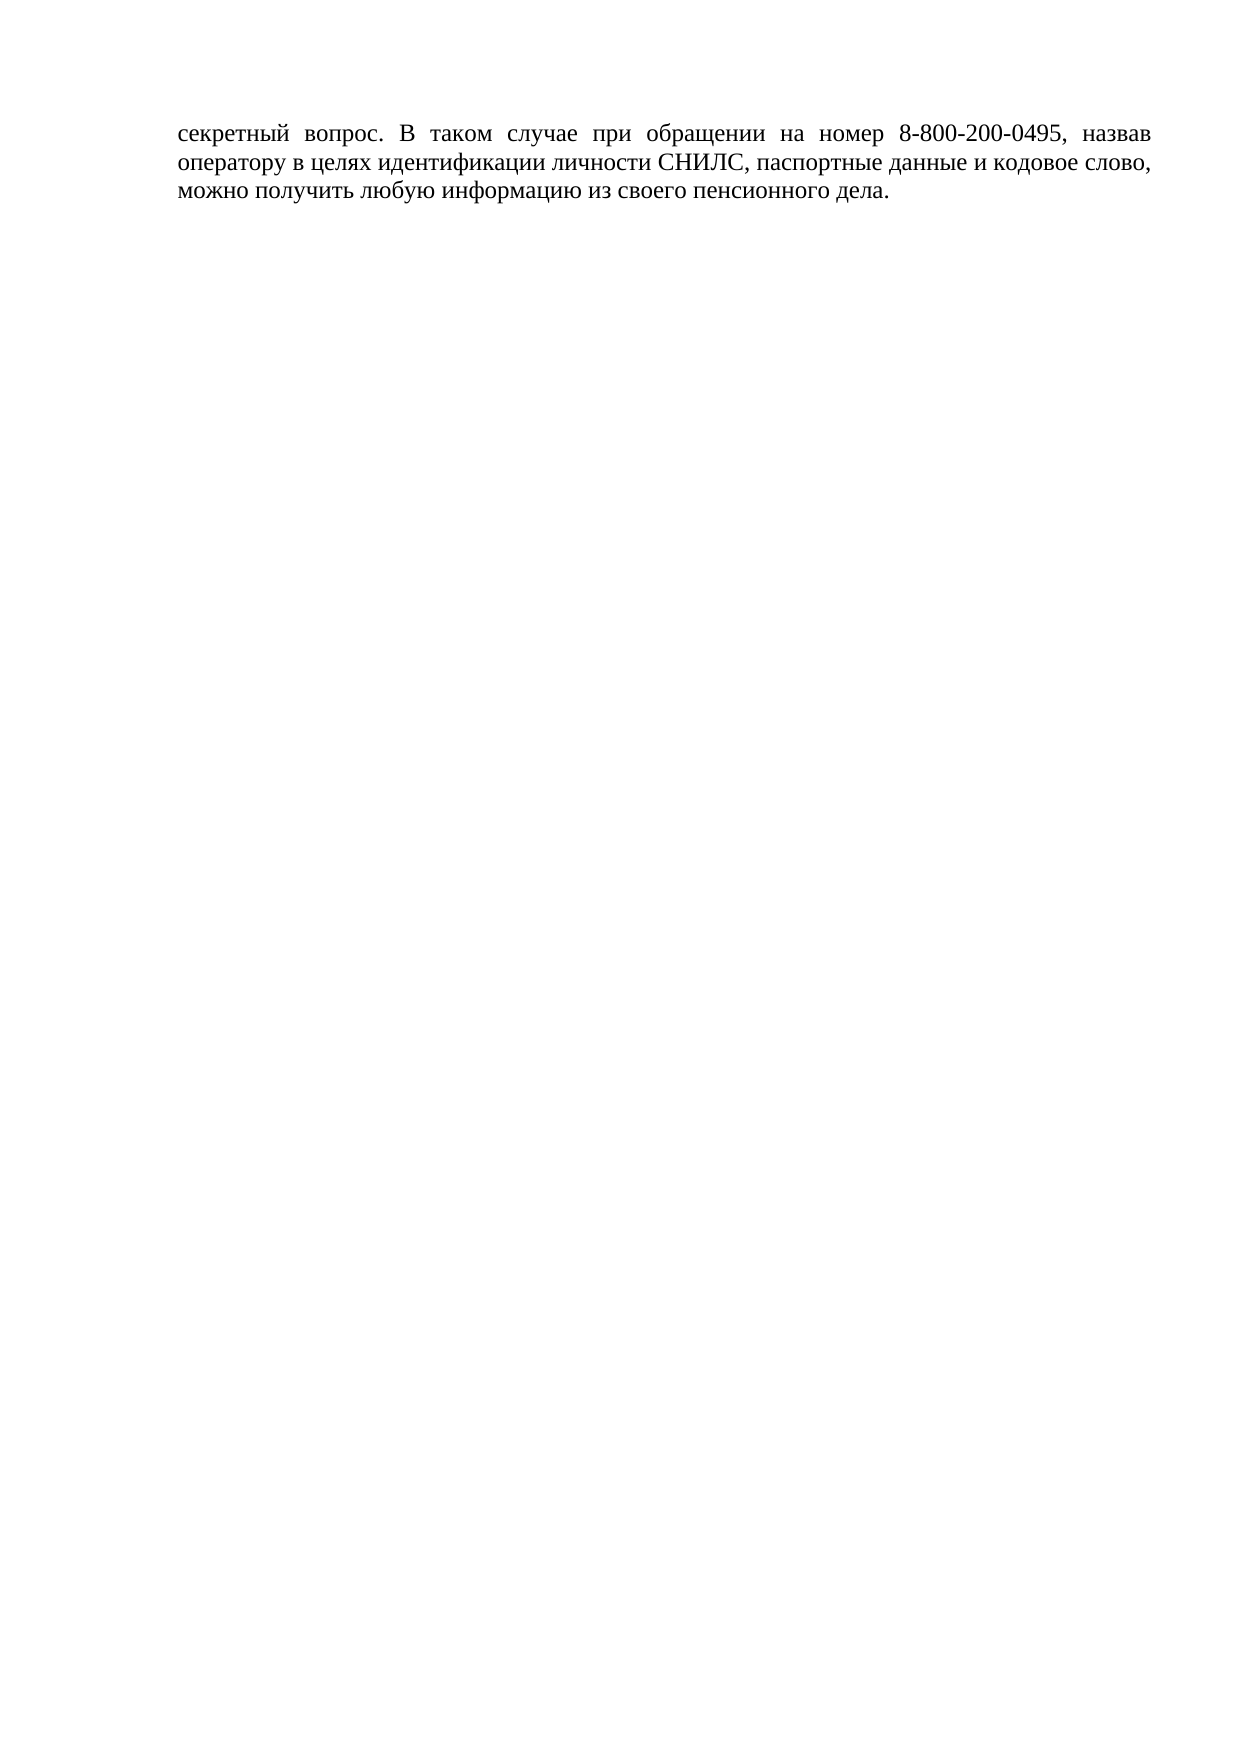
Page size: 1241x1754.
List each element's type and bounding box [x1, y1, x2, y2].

text [177, 118, 1152, 204]
